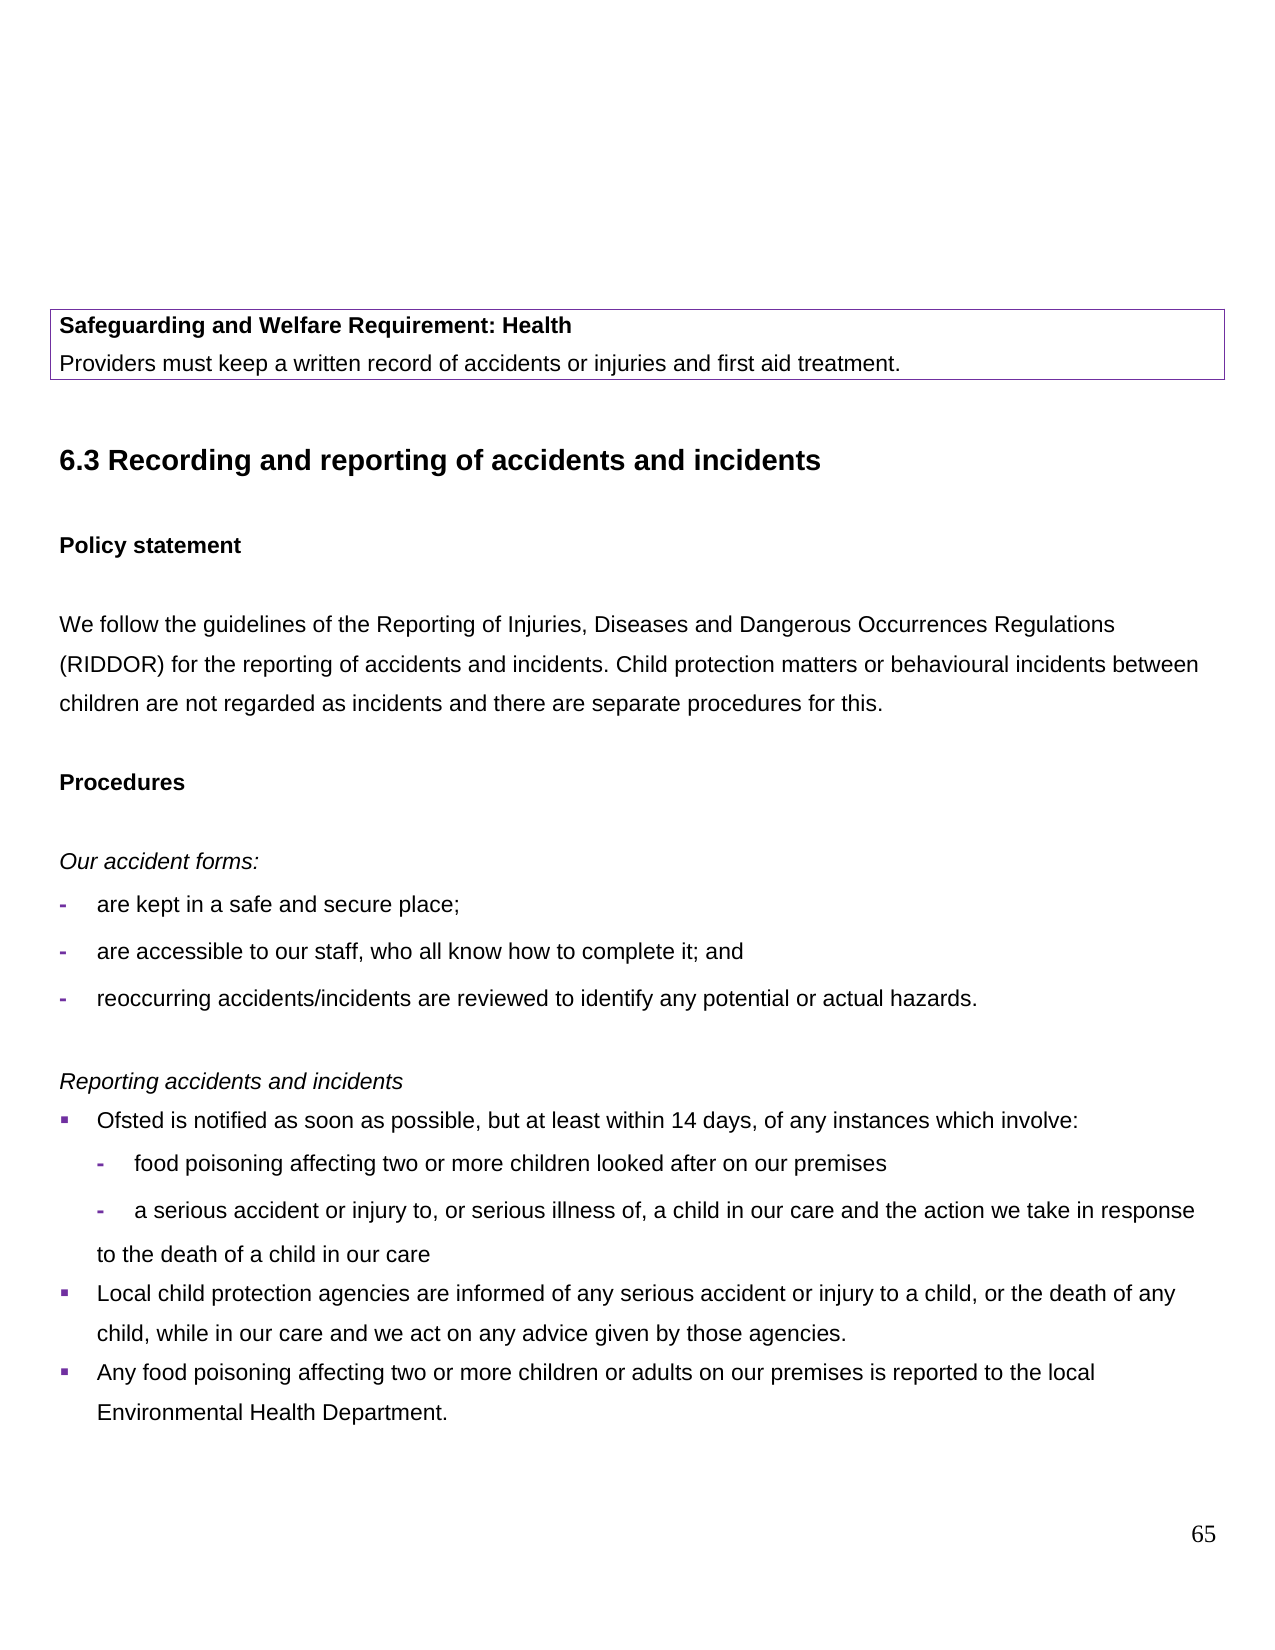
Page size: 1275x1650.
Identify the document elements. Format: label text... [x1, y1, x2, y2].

list are accessible to our staff, who all know how to complete it; and [59, 935, 1216, 966]
text Reporting accidents and incidents [59, 1068, 1216, 1094]
text to the death of a child in our care [97, 1241, 1216, 1267]
text Procedures [59, 769, 1216, 796]
text Safeguarding and Welfare Requirement: Health [51, 310, 1224, 338]
list Local child protection agencies are informed of any serious accident or injury to a child, or the death of any child, while in our care and we act on any advice given by those agencies. [59, 1280, 1216, 1346]
list reoccurring accidents/incidents are reviewed to identify any potential or actual hazards. [59, 982, 1216, 1013]
list a serious accident or injury to, or serious illness of, a child in our care and the action we take in response [97, 1194, 1216, 1225]
text 6.3 Recording and reporting of accidents and incidents [59, 443, 1216, 476]
text Our accident forms: [59, 848, 1216, 875]
list Any food poisoning affecting two or more children or adults on our premises is reported to the local Environmental Health Department. [59, 1359, 1216, 1425]
list food poisoning affecting two or more children looked after on our premises [97, 1147, 1216, 1178]
list Ofsted is notified as soon as possible, but at least within 14 days, of any instances which involve: [59, 1107, 1216, 1134]
text Policy statement [59, 532, 1216, 559]
text We follow the guidelines of the Reporting of Injuries, Diseases and Dangerous Occurrences Regulations (RIDDOR) for the reporting of accidents and incidents. Child protection matters or behavioural incidents between children are not regarded as incidents and there are separate procedures for this. [59, 611, 1216, 717]
text Providers must keep a written record of accidents or injuries and first aid treatment. [51, 347, 1224, 379]
list are kept in a safe and secure place; [59, 888, 1216, 919]
